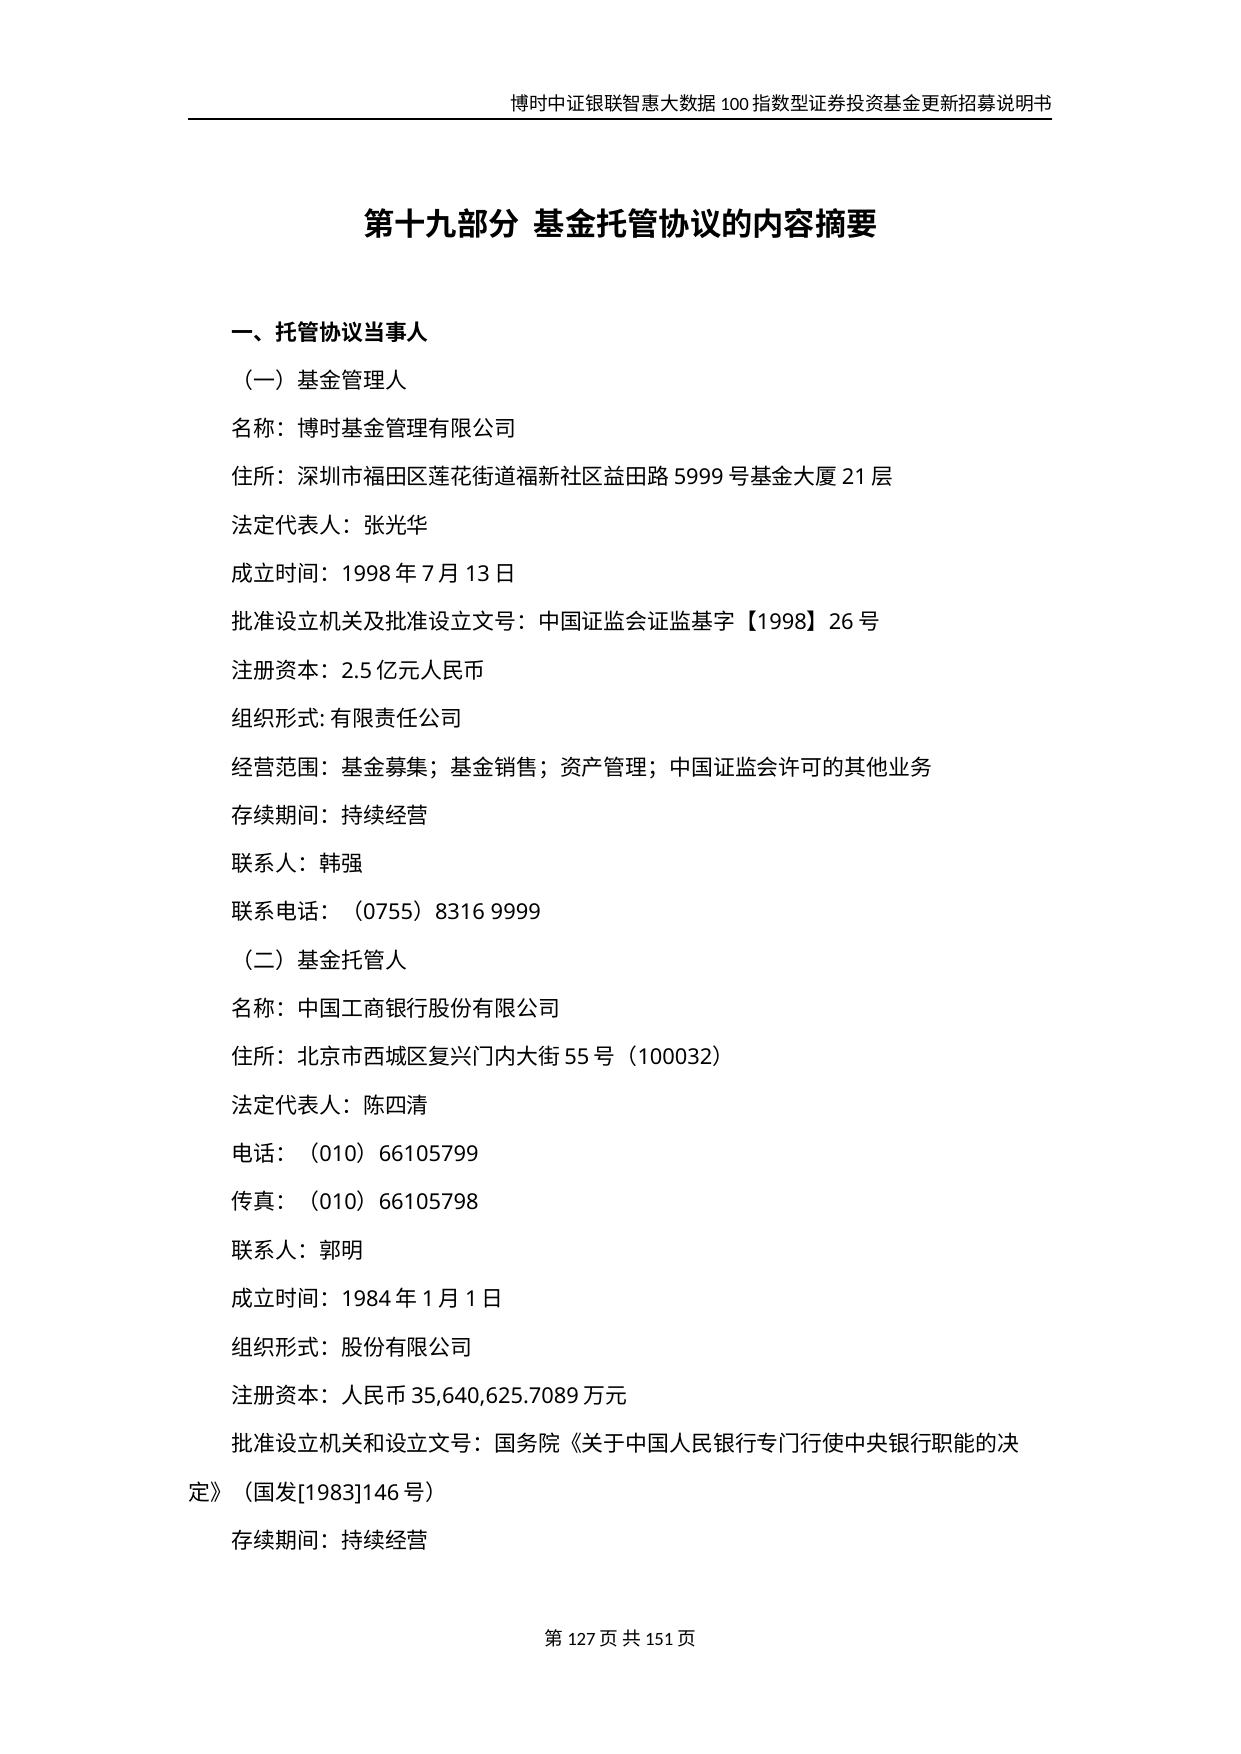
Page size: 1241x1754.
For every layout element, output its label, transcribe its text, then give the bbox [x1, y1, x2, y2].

text 批准设立机关及批准设立文号：中国证监会证监基字【1998】26号 [188, 604, 1052, 637]
text 经营范围：基金募集；基金销售；资产管理；中国证监会许可的其他业务 [188, 749, 1052, 782]
text 成立时间：1984年1月1日 [188, 1281, 1052, 1313]
text 存续期间：持续经营 [188, 797, 1052, 830]
text 法定代表人：陈四清 [188, 1087, 1052, 1120]
text 联系人：韩强 [188, 846, 1052, 878]
text 联系电话：（0755）8316 9999 [188, 894, 1052, 927]
text 批准设立机关和设立文号：国务院《关于中国人民银行专门行使中央银行职能的决定》（国发[1983]146号） [188, 1426, 1052, 1507]
text 住所：深圳市福田区莲花街道福新社区益田路5999号基金大厦21层 [188, 459, 1052, 492]
text 电话：（010）66105799 [188, 1136, 1052, 1168]
text 住所：北京市西城区复兴门内大街55号（100032） [188, 1039, 1052, 1072]
text 传真：（010）66105798 [188, 1184, 1052, 1217]
text 联系人：郭明 [188, 1232, 1052, 1265]
text 一、托管协议当事人 [188, 314, 1052, 347]
text 注册资本：人民币35,640,625.7089万元 [188, 1377, 1052, 1410]
text 成立时间：1998年7月13日 [188, 556, 1052, 588]
text （一）基金管理人 [188, 362, 1052, 395]
text 组织形式：股份有限公司 [188, 1329, 1052, 1362]
text 名称：博时基金管理有限公司 [188, 411, 1052, 443]
text 注册资本：2.5亿元人民币 [188, 652, 1052, 685]
subtitle 第十九部分 基金托管协议的内容摘要 [188, 189, 1052, 254]
text 名称：中国工商银行股份有限公司 [188, 991, 1052, 1023]
text （二）基金托管人 [188, 942, 1052, 975]
text 法定代表人：张光华 [188, 507, 1052, 540]
text 存续期间：持续经营 [188, 1523, 1052, 1555]
text 组织形式: 有限责任公司 [188, 701, 1052, 733]
